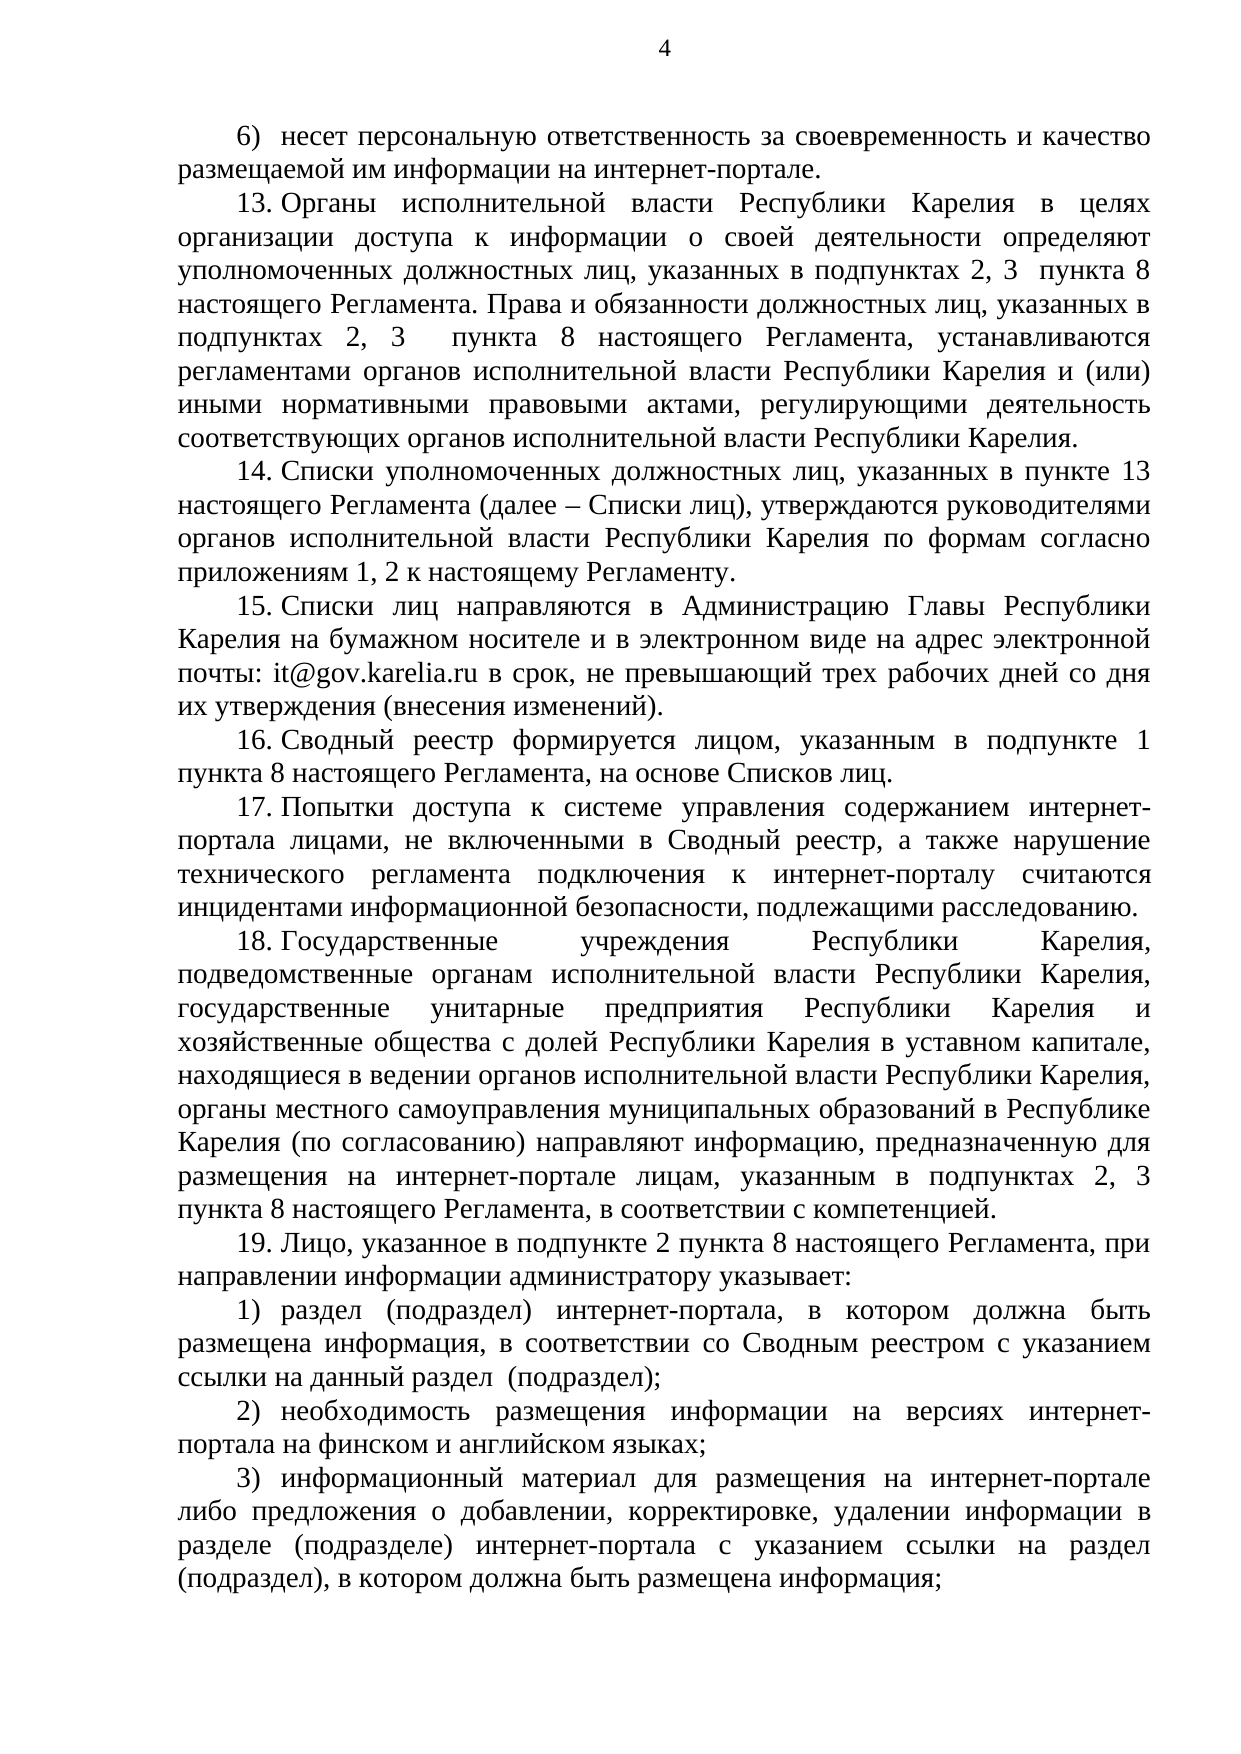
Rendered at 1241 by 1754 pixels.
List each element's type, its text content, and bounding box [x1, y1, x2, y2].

list Попытки доступа к системе управления содержанием интернет-портала лицами, не включенными в Сводный реестр, а также нарушение технического регламента подключения к интернет-порталу считаются инцидентами информационной безопасности, подлежащими расследованию. [177, 789, 1152, 923]
list Лицо, указанное в подпункте 2 пункта 8 настоящего Регламента, при направлении информации администратору указывает: [177, 1225, 1152, 1292]
list информационный материал для размещения на интернет-портале либо предложения о добавлении, корректировке, удалении информации в разделе (подразделе) интернет-портала с указанием ссылки на раздел (подраздел), в котором должна быть размещена информация; [177, 1460, 1152, 1594]
list раздел (подраздел) интернет-портала, в котором должна быть размещена информация, в соответствии со Сводным реестром с указанием ссылки на данный раздел (подраздел); [177, 1292, 1152, 1393]
list Государственные учреждения Республики Карелия, подведомственные органам исполнительной власти Республики Карелия, государственные унитарные предприятия Республики Карелия и хозяйственные общества с долей Республики Карелия в уставном капитале, находящиеся в ведении органов исполнительной власти Республики Карелия, органы местного самоуправления муниципальных образований в Республике Карелия (по согласованию) направляют информацию, предназначенную для размещения на интернет-портале лицам, указанным в подпунктах 2, 3 пункта 8 настоящего Регламента, в соответствии с компетенцией. [177, 923, 1152, 1225]
list Списки уполномоченных должностных лиц, указанных в пункте 13 настоящего Регламента (далее – Списки лиц), утверждаются руководителями органов исполнительной власти Республики Карелия по формам согласно приложениям 1, 2 к настоящему Регламенту. [177, 453, 1152, 588]
list несет персональную ответственность за своевременность и качество размещаемой им информации на интернет-портале. [177, 118, 1152, 185]
list Органы исполнительной власти Республики Карелия в целях организации доступа к информации о своей деятельности определяют уполномоченных должностных лиц, указанных в подпунктах 2, 3 пункта 8 настоящего Регламента. Права и обязанности должностных лиц, указанных в подпунктах 2, 3 пункта 8 настоящего Регламента, устанавливаются регламентами органов исполнительной власти Республики Карелия и (или) иными нормативными правовыми актами, регулирующими деятельность соответствующих органов исполнительной власти Республики Карелия. [177, 185, 1152, 453]
list Списки лиц направляются в Администрацию Главы Республики Карелия на бумажном носителе и в электронном виде на адрес электронной почты: it@gov.karelia.ru в срок, не превышающий трех рабочих дней со дня их утверждения (внесения изменений). [177, 588, 1152, 722]
list Сводный реестр формируется лицом, указанным в подпункте 1 пункта 8 настоящего Регламента, на основе Списков лиц. [177, 722, 1152, 789]
list необходимость размещения информации на версиях интернет-портала на финском и английском языках; [177, 1393, 1152, 1460]
